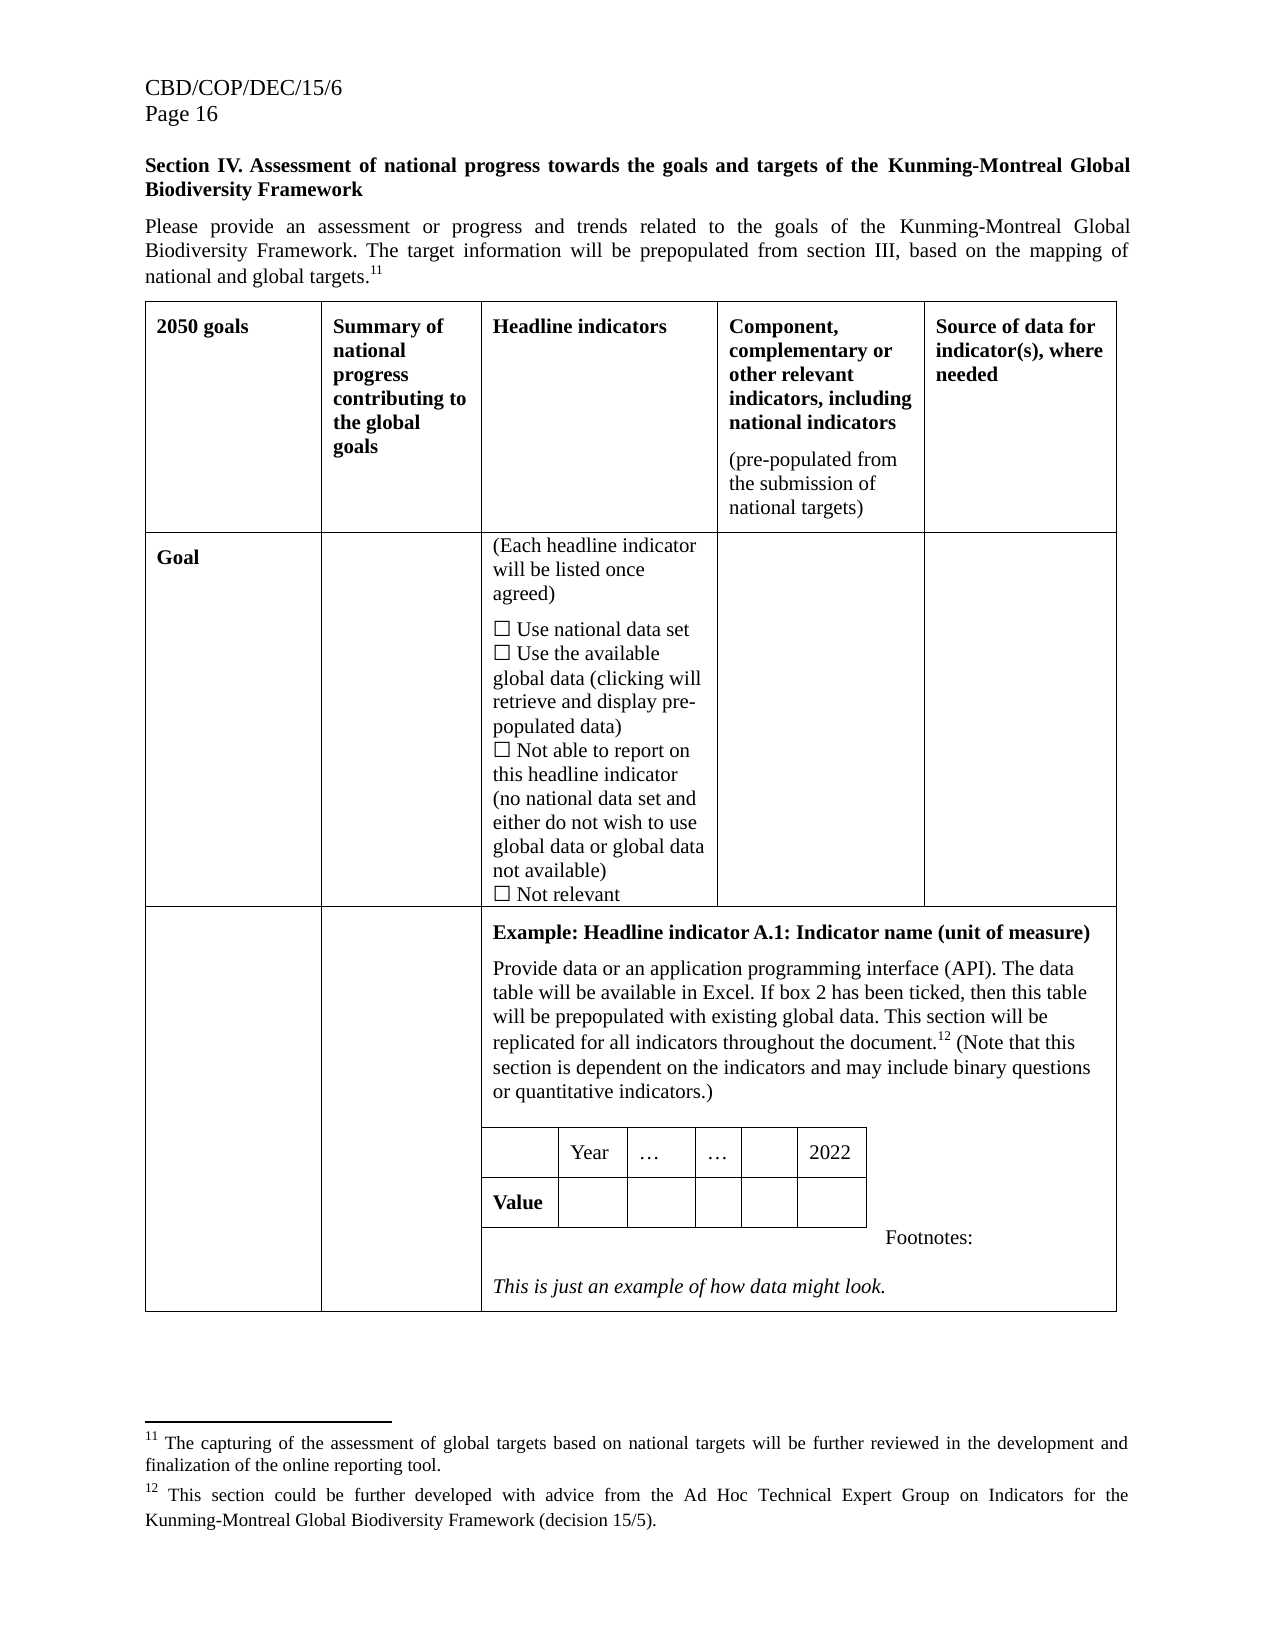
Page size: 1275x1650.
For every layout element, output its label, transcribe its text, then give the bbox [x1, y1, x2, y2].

table_cell This is just an example of how data might look. [482, 1262, 1116, 1311]
table_cell [322, 907, 481, 1262]
table_cell [322, 1262, 481, 1311]
table_header Headline indicators [482, 302, 717, 532]
table_cell [718, 533, 924, 906]
table_cell [925, 533, 1116, 906]
table_header Summary of national progress contributing to the global goals [322, 302, 481, 532]
table_cell [146, 907, 321, 1262]
table_header Source of data for indicator(s), where needed [925, 302, 1116, 532]
table_cell [146, 1262, 321, 1311]
table_header 2050 goals [146, 302, 321, 532]
table_cell Example: Headline indicator A.1: Indicator name (unit of measure) Provide data or an application programming interface (API). The data table will be available in Excel. If box 2 has been ticked, then this table will be prepopulated with existing global data. This section will be replicated for all indicators throughout the document. (Note that this section is dependent on the indicators and may include binary questions or quantitative indicators.) Footnotes: [482, 907, 1116, 1262]
table_header Component, complementary or other relevant indicators, including national indicators (pre-populated from the submission of national targets) [718, 302, 924, 532]
text Please provide an assessment or progress and trends related to the goals of the Kunming-Montreal Global Biodiversity Framework. The target information will be prepopulated from section III, based on the mapping of national and global targets. [145, 213, 1130, 288]
text Section IV. Assessment of national progress towards the goals and targets of the Kunming-Montreal Global Biodiversity Framework [145, 153, 1130, 201]
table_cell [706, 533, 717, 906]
table_cell Goal [146, 533, 321, 906]
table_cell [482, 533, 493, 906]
table_cell [322, 533, 481, 906]
